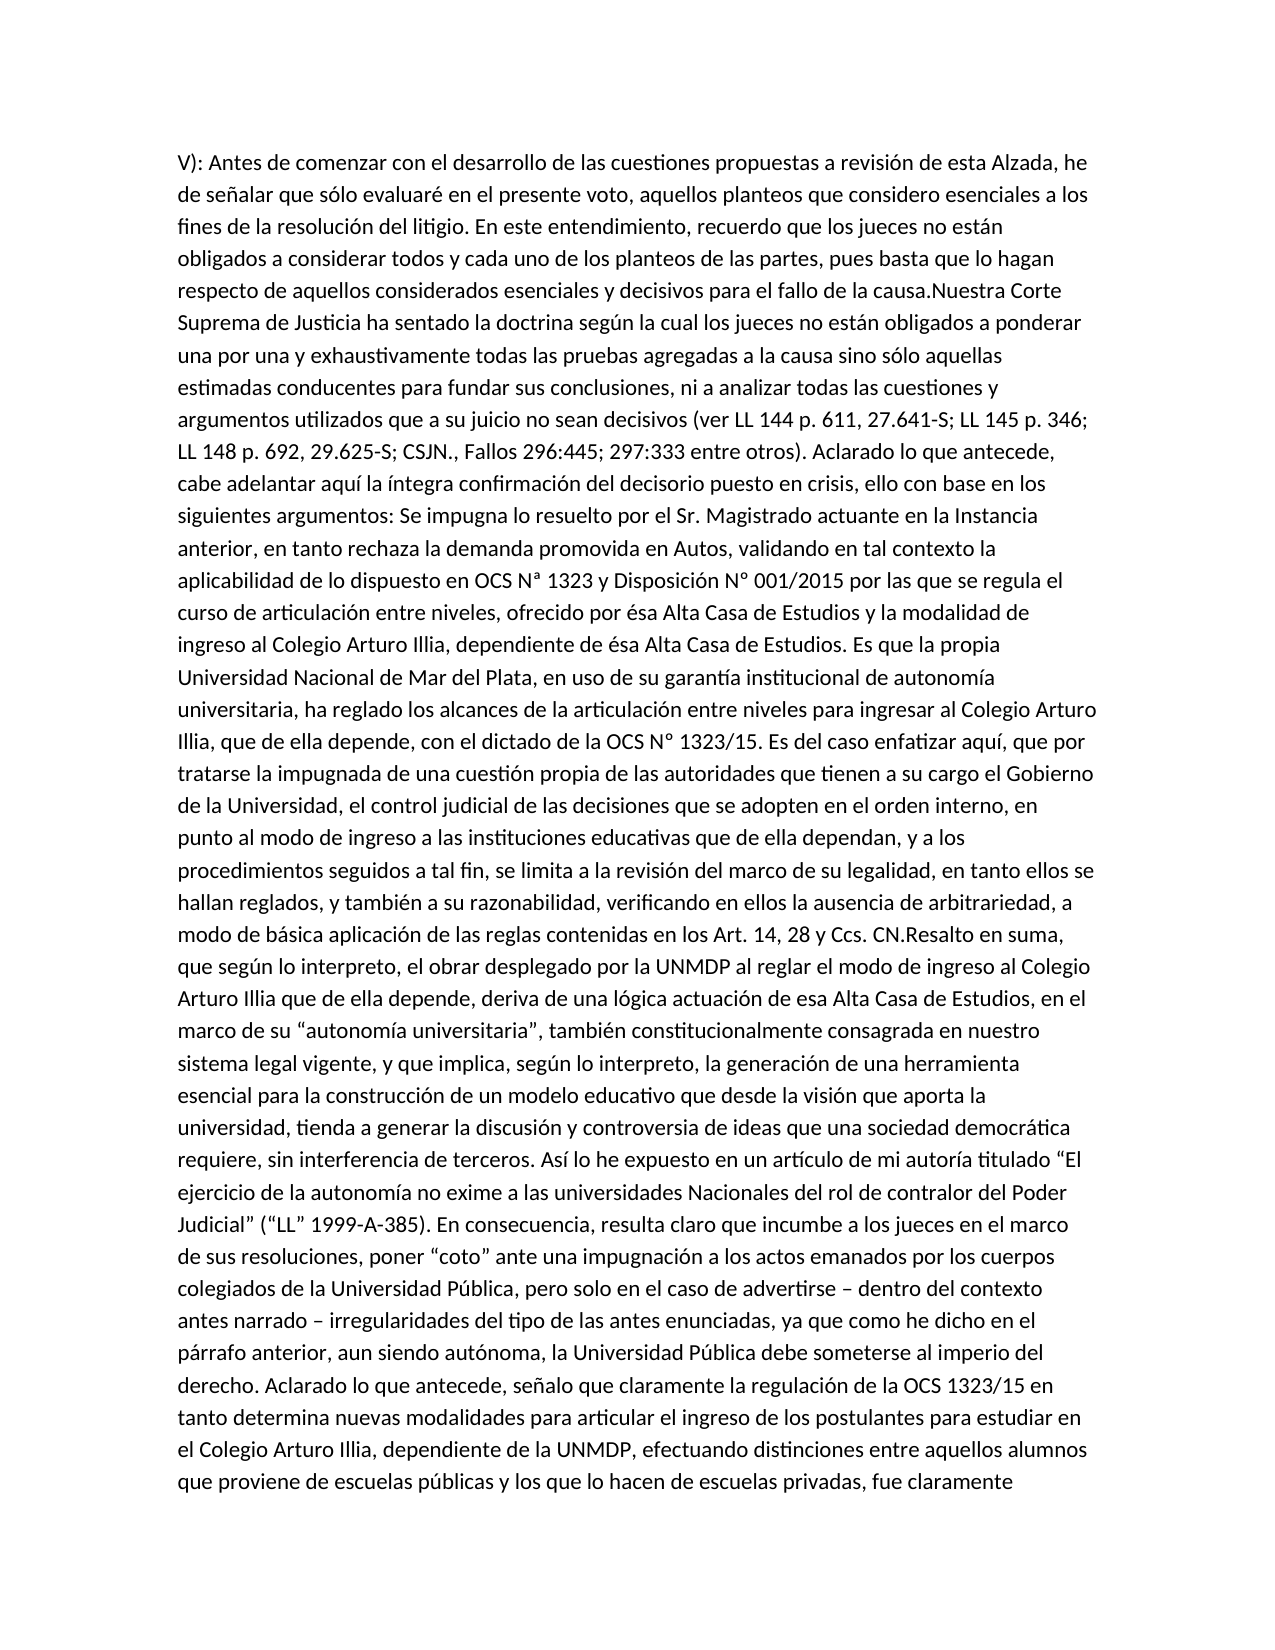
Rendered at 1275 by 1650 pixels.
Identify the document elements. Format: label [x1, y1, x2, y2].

text [177, 148, 1098, 1495]
